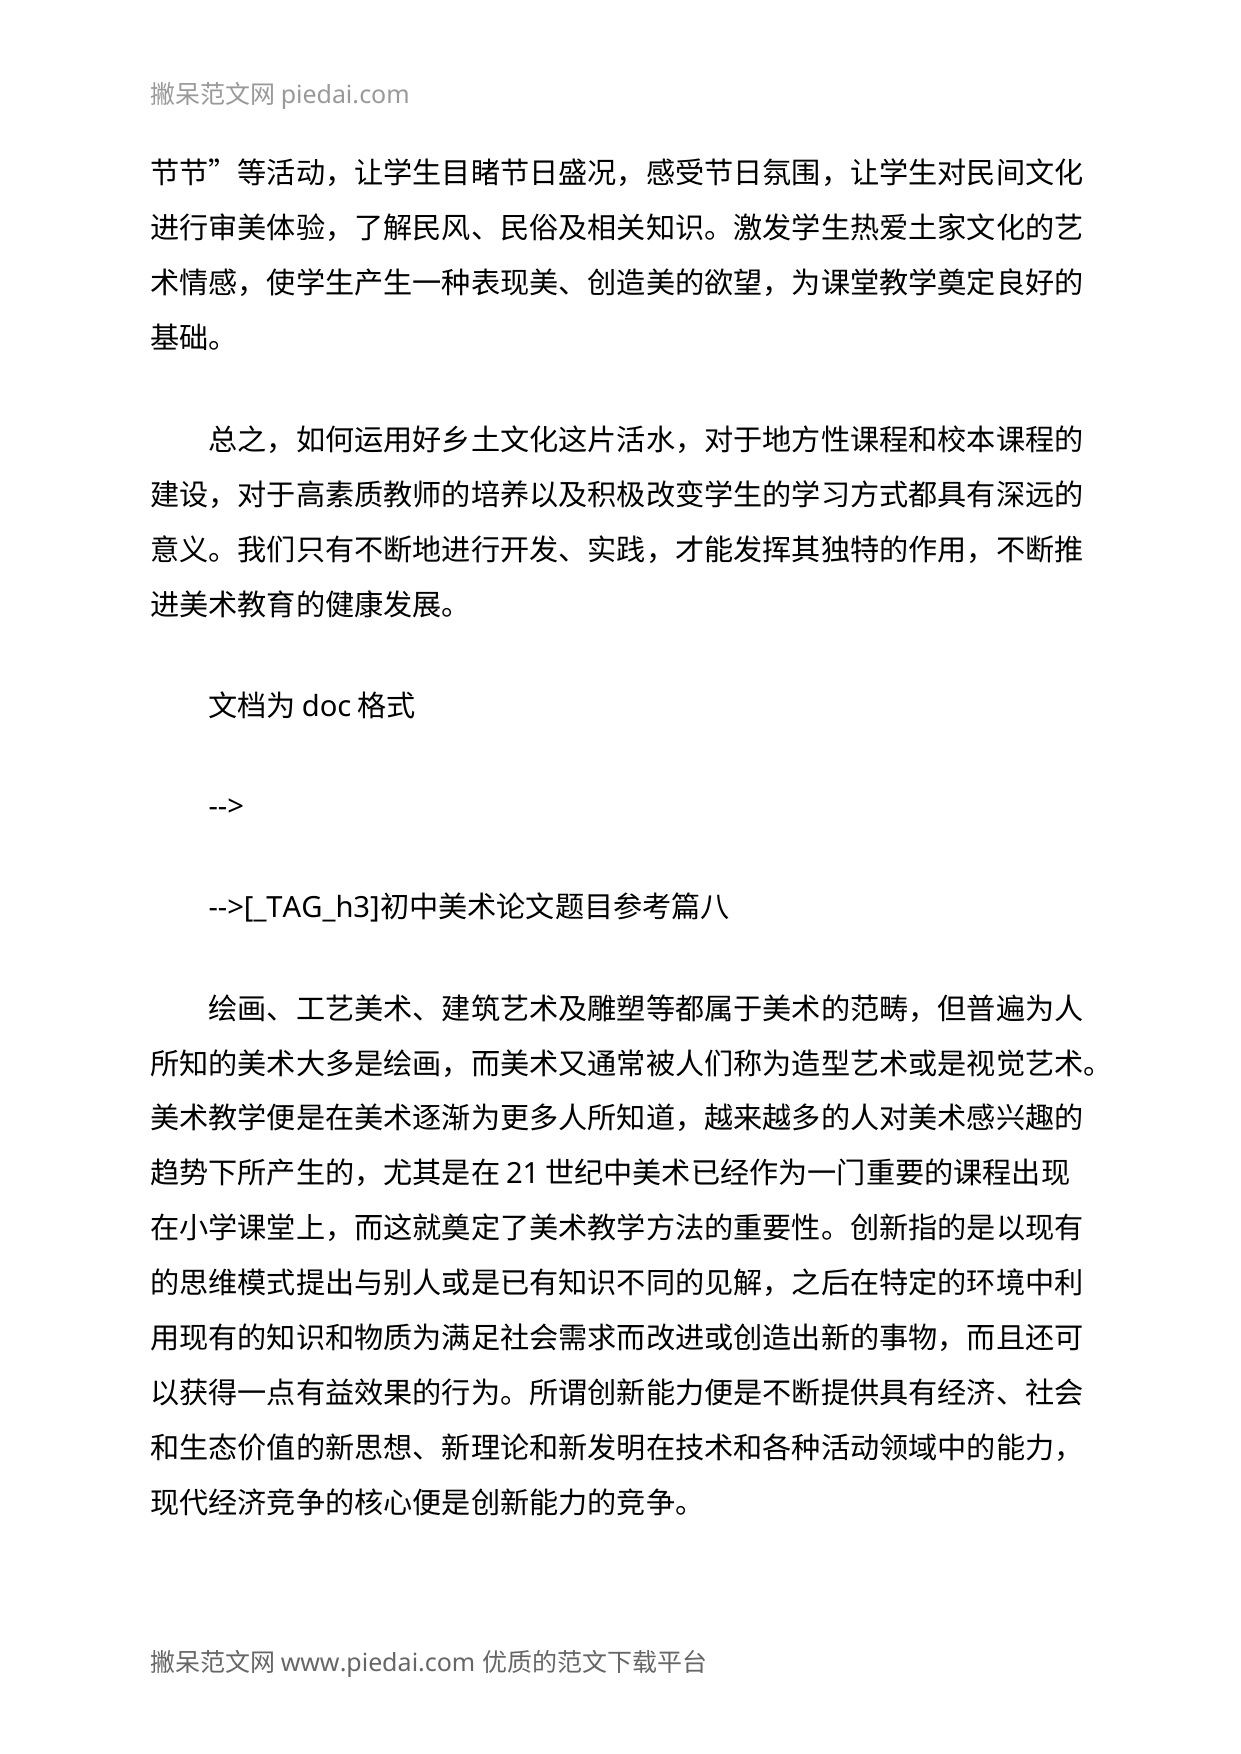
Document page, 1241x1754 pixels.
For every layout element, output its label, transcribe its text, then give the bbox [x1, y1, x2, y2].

text --> [150, 785, 1090, 824]
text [150, 150, 1090, 357]
text 绘画、工艺美术、建筑艺术及雕塑等都属于美术的范畴，但普遍为人所知的美术大多是绘画，而美术又通常被人们称为造型艺术或是视觉艺术。美术教学便是在美术逐渐为更多人所知道，越来越多的人对美术感兴趣的趋势下所产生的，尤其是在21世纪中美术已经作为一门重要的课程出现在小学课堂上，而这就奠定了美术教学方法的重要性。创新指的是以现有的思维模式提出与别人或是已有知识不同的见解，之后在特定的环境中利用现有的知识和物质为满足社会需求而改进或创造出新的事物，而且还可以获得一点有益效果的行为。所谓创新能力便是不断提供具有经济、社会和生态价值的新思想、新理论和新发明在技术和各种活动领域中的能力，现代经济竞争的核心便是创新能力的竞争。 [150, 985, 1090, 1522]
text 文档为doc格式 [150, 683, 1090, 725]
text -->[_TAG_h3]初中美术论文题目参考篇八 [150, 883, 1090, 926]
text 总之，如何运用好乡土文化这片活水，对于地方性课程和校本课程的建设，对于高素质教师的培养以及积极改变学生的学习方式都具有深远的意义。我们只有不断地进行开发、实践，才能发挥其独特的作用，不断推进美术教育的健康发展。 [150, 416, 1090, 623]
